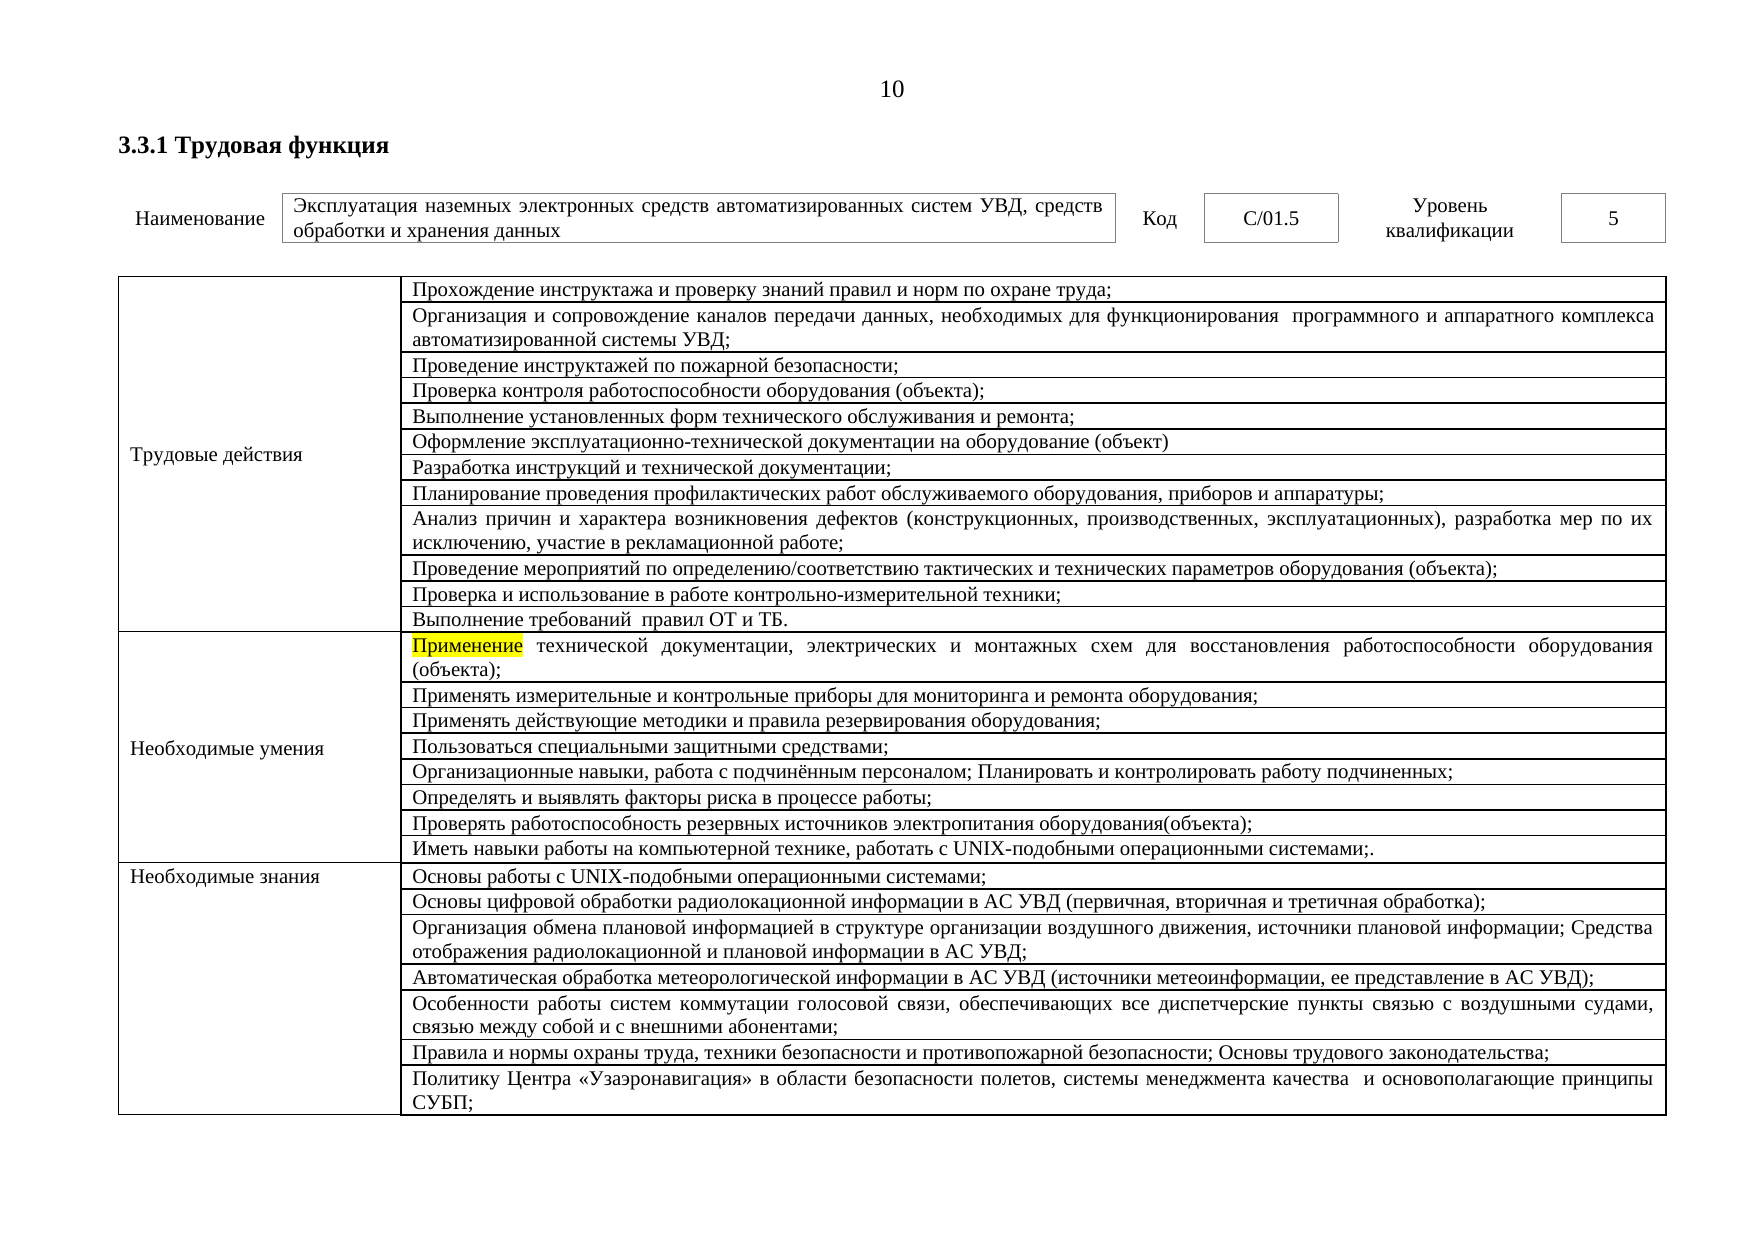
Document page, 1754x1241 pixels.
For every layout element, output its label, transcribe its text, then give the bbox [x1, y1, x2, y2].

table_cell Пользоваться специальными защитными средствами; [402, 734, 1665, 758]
table_cell Необходимые знания [119, 863, 400, 1114]
table_header C/01.5 [1205, 194, 1338, 242]
table_cell Проверять работоспособность резервных источников электропитания оборудования(объекта); [402, 811, 1665, 835]
table_header Трудовые действия [119, 277, 400, 631]
table_cell Проверка и использование в работе контрольно-измерительной техники; [402, 582, 1665, 606]
table_cell Определять и выявлять факторы риска в процессе работы; [402, 785, 1665, 809]
table_cell Разработка инструкций и технической документации; [402, 455, 1665, 479]
table_cell Проведение мероприятий по определению/соответствию тактических и технических параметров оборудования (объекта); [402, 556, 1665, 580]
table_cell Анализ причин и характера возникновения дефектов (конструкционных, производственных, эксплуатационных), разработка мер по их исключению, участие в рекламационной работе; [402, 506, 1665, 554]
table_cell Особенности работы систем коммутации голосовой связи, обеспечивающих все диспетчерские пункты связью с воздушными судами, связью между собой и с внешними абонентами; [402, 991, 1665, 1038]
table_cell Оформление эксплуатационно-технической документации на оборудование (объект) [402, 430, 1665, 453]
table_header 5 [1562, 194, 1665, 242]
table_cell Необходимые умения [119, 632, 400, 862]
table_cell Планирование проведения профилактических работ обслуживаемого оборудования, приборов и аппаратуры; [402, 481, 1665, 505]
table_cell Иметь навыки работы на компьютерной технике, работать с UNIX-подобными операционными системами;. [402, 836, 1665, 862]
table_cell Применять измерительные и контрольные приборы для мониторинга и ремонта оборудования; [402, 683, 1665, 707]
table_header Наименование [118, 193, 282, 242]
table_cell Организация и сопровождение каналов передачи данных, необходимых для функционирования программного и аппаратного комплекса автоматизированной системы УВД; [402, 303, 1665, 351]
text 3.3.1 Трудовая функция [118, 131, 1665, 159]
table_cell Применять действующие методики и правила резервирования оборудования; [402, 708, 1665, 732]
table_header Уровень квалификации [1339, 193, 1561, 242]
table_cell Организация обмена плановой информацией в структуре организации воздушного движения, источники плановой информации; Средства отображения радиолокационной и плановой информации в АС УВД; [402, 915, 1665, 963]
table_cell Выполнение установленных форм технического обслуживания и ремонта; [402, 404, 1665, 428]
table_cell Выполнение требований правил ОТ и ТБ. [402, 607, 1665, 631]
table_header Прохождение инструктажа и проверку знаний правил и норм по охране труда; [402, 277, 1665, 301]
table_cell Проведение инструктажей по пожарной безопасности; [402, 353, 1665, 377]
table_cell Основы работы с UNIX-подобными операционными системами; [402, 864, 1665, 888]
table_cell Автоматическая обработка метеорологической информации в АС УВД (источники метеоинформации, ее представление в АС УВД); [402, 965, 1665, 989]
table_cell Основы цифровой обработки радиолокационной информации в АС УВД (первичная, вторичная и третичная обработка); [402, 890, 1665, 913]
table_cell Применение технической документации, электрических и монтажных схем для восстановления работоспособности оборудования (объекта); [402, 633, 1665, 681]
table_cell Правила и нормы охраны труда, техники безопасности и противопожарной безопасности; Основы трудового законодательства; [402, 1040, 1665, 1064]
table_header Эксплуатация наземных электронных средств автоматизированных систем УВД, средств обработки и хранения данных [283, 194, 1115, 242]
table_header Код [1116, 193, 1204, 242]
table_cell Проверка контроля работоспособности оборудования (объекта); [402, 378, 1665, 402]
table_cell Организационные навыки, работа с подчинённым персоналом; Планировать и контролировать работу подчиненных; [402, 760, 1665, 783]
table_cell Политику Центра «Узаэронавигация» в области безопасности полетов, системы менеджмента качества и основополагающие принципы СУБП; [402, 1066, 1665, 1114]
